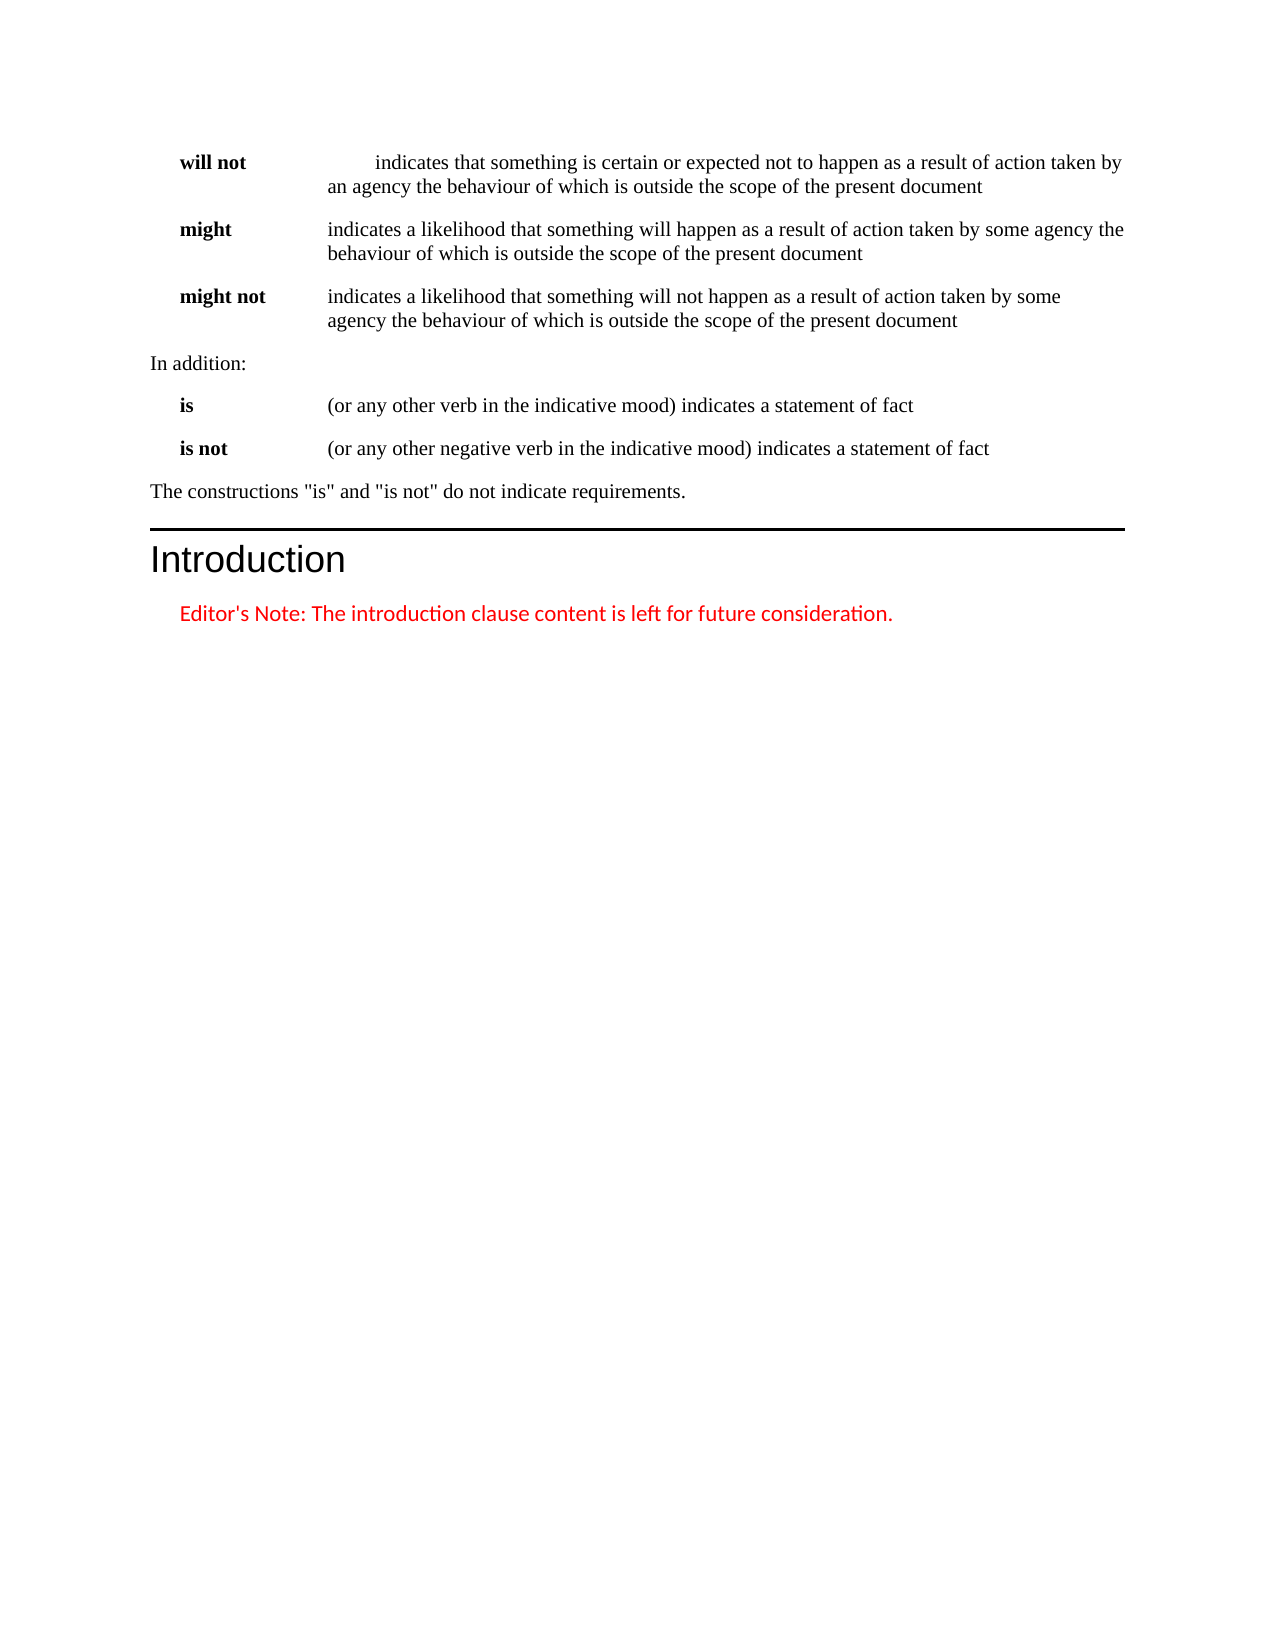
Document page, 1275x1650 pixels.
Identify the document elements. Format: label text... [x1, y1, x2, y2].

text is (or any other verb in the indicative mood) indicates a statement of fact [179, 393, 1125, 417]
text Editor's Note: The introduction clause content is left for future consideration. [179, 599, 1125, 627]
text is not (or any other negative verb in the indicative mood) indicates a statement of fact [179, 436, 1125, 460]
text might not indicates a likelihood that something will not happen as a result of action taken by some agency the behaviour of which is outside the scope of the present document [179, 284, 1125, 332]
text The constructions "is" and "is not" do not indicate requirements. [150, 479, 1125, 503]
text will not indicates that something is certain or expected not to happen as a result of action taken by an agency the behaviour of which is outside the scope of the present document [179, 150, 1125, 198]
text might indicates a likelihood that something will happen as a result of action taken by some agency the behaviour of which is outside the scope of the present document [179, 217, 1125, 265]
text Introduction [150, 531, 1125, 581]
text In addition: [150, 351, 1125, 375]
